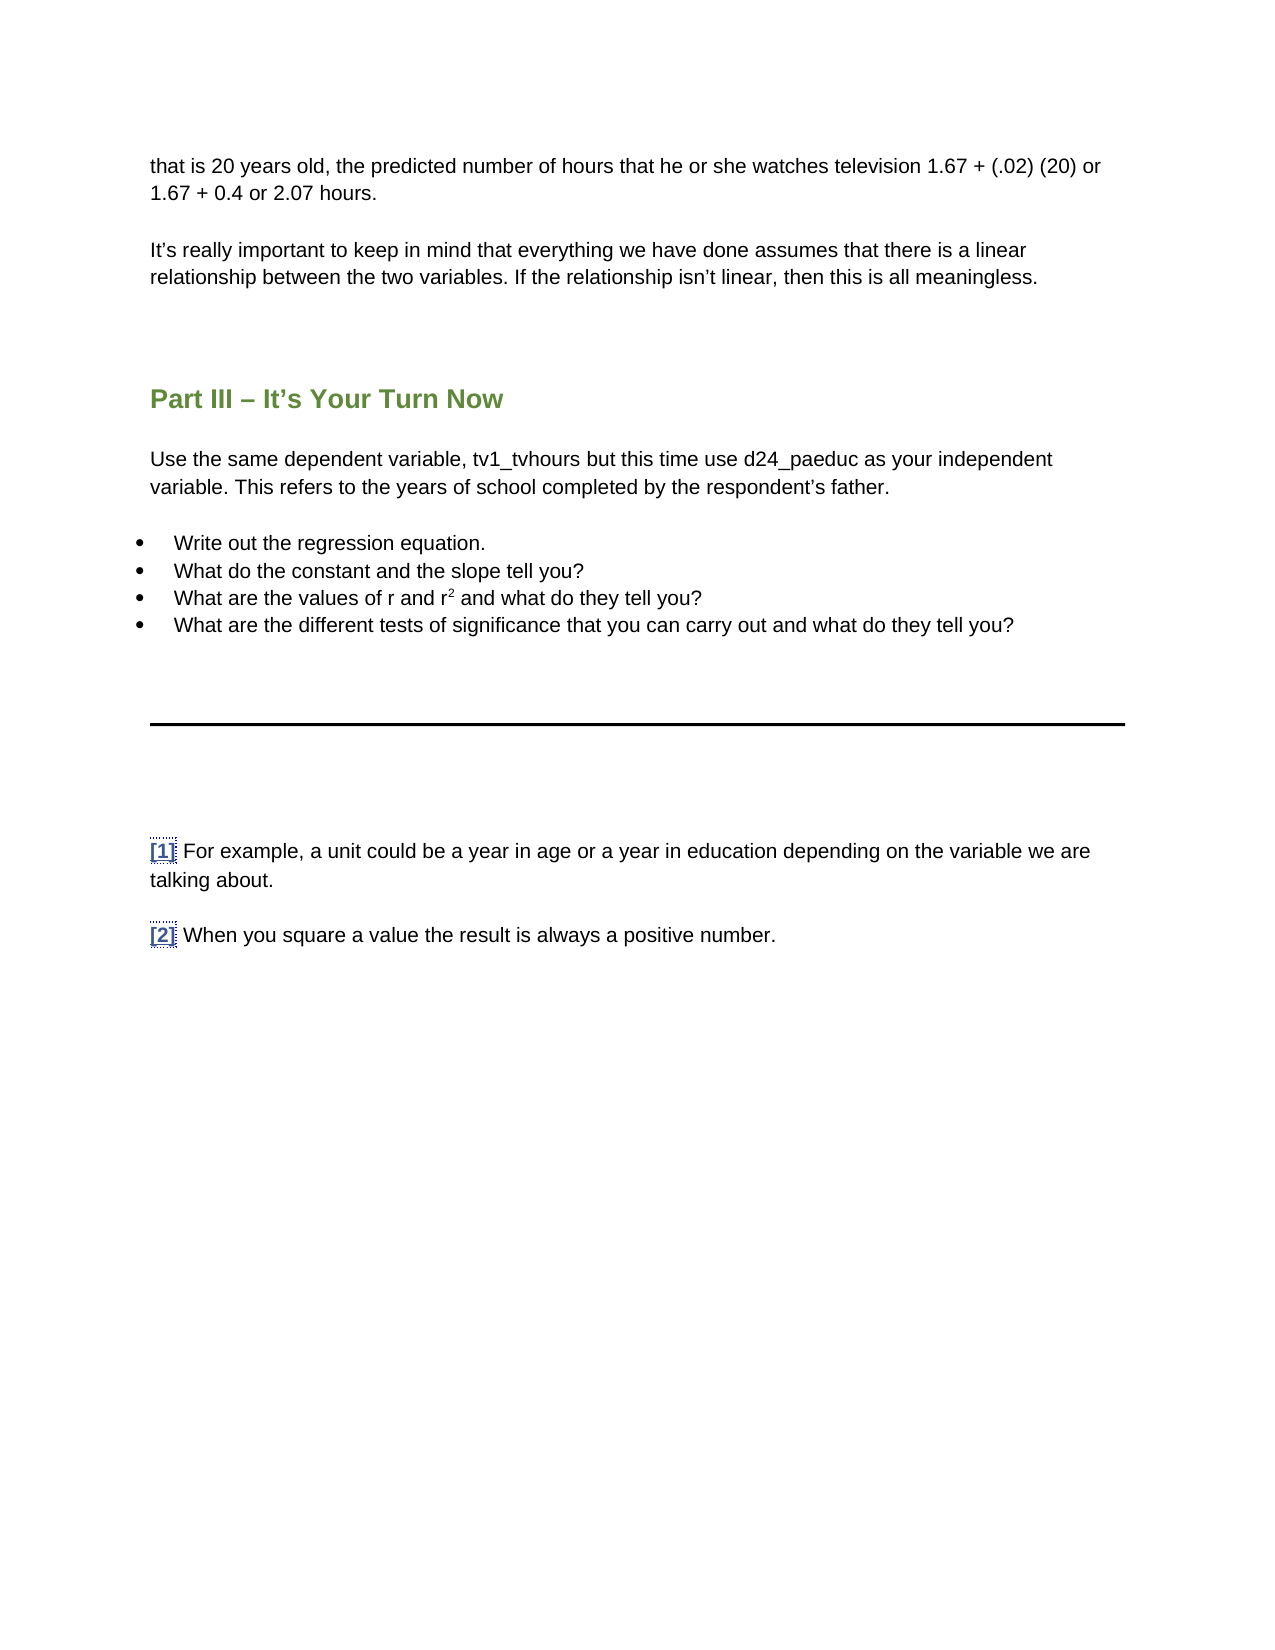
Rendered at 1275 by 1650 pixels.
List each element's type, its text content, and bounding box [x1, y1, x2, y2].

text [2] When you square a value the result is always a positive number. [150, 921, 1125, 948]
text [150, 150, 1125, 205]
list Write out the regression equation. [136, 528, 1125, 555]
text It’s really important to keep in mind that everything we have done assumes that there is a linear relationship between the two variables. If the relationship isn’t linear, then this is all meaningless. [150, 234, 1125, 289]
list What are the values of r and r2 and what do they tell you? [136, 582, 1125, 610]
text [1] For example, a unit could be a year in age or a year in education depending on the variable we are talking about. [150, 837, 1125, 892]
list What do the constant and the slope tell you? [136, 555, 1125, 582]
list What are the different tests of significance that you can carry out and what do they tell you? [136, 610, 1125, 637]
text Use the same dependent variable, tv1_tvhours but this time use d24_paeduc as your independent variable. This refers to the years of school completed by the respondent’s father. [150, 444, 1125, 498]
text Part III – It’s Your Turn Now [150, 379, 1125, 414]
